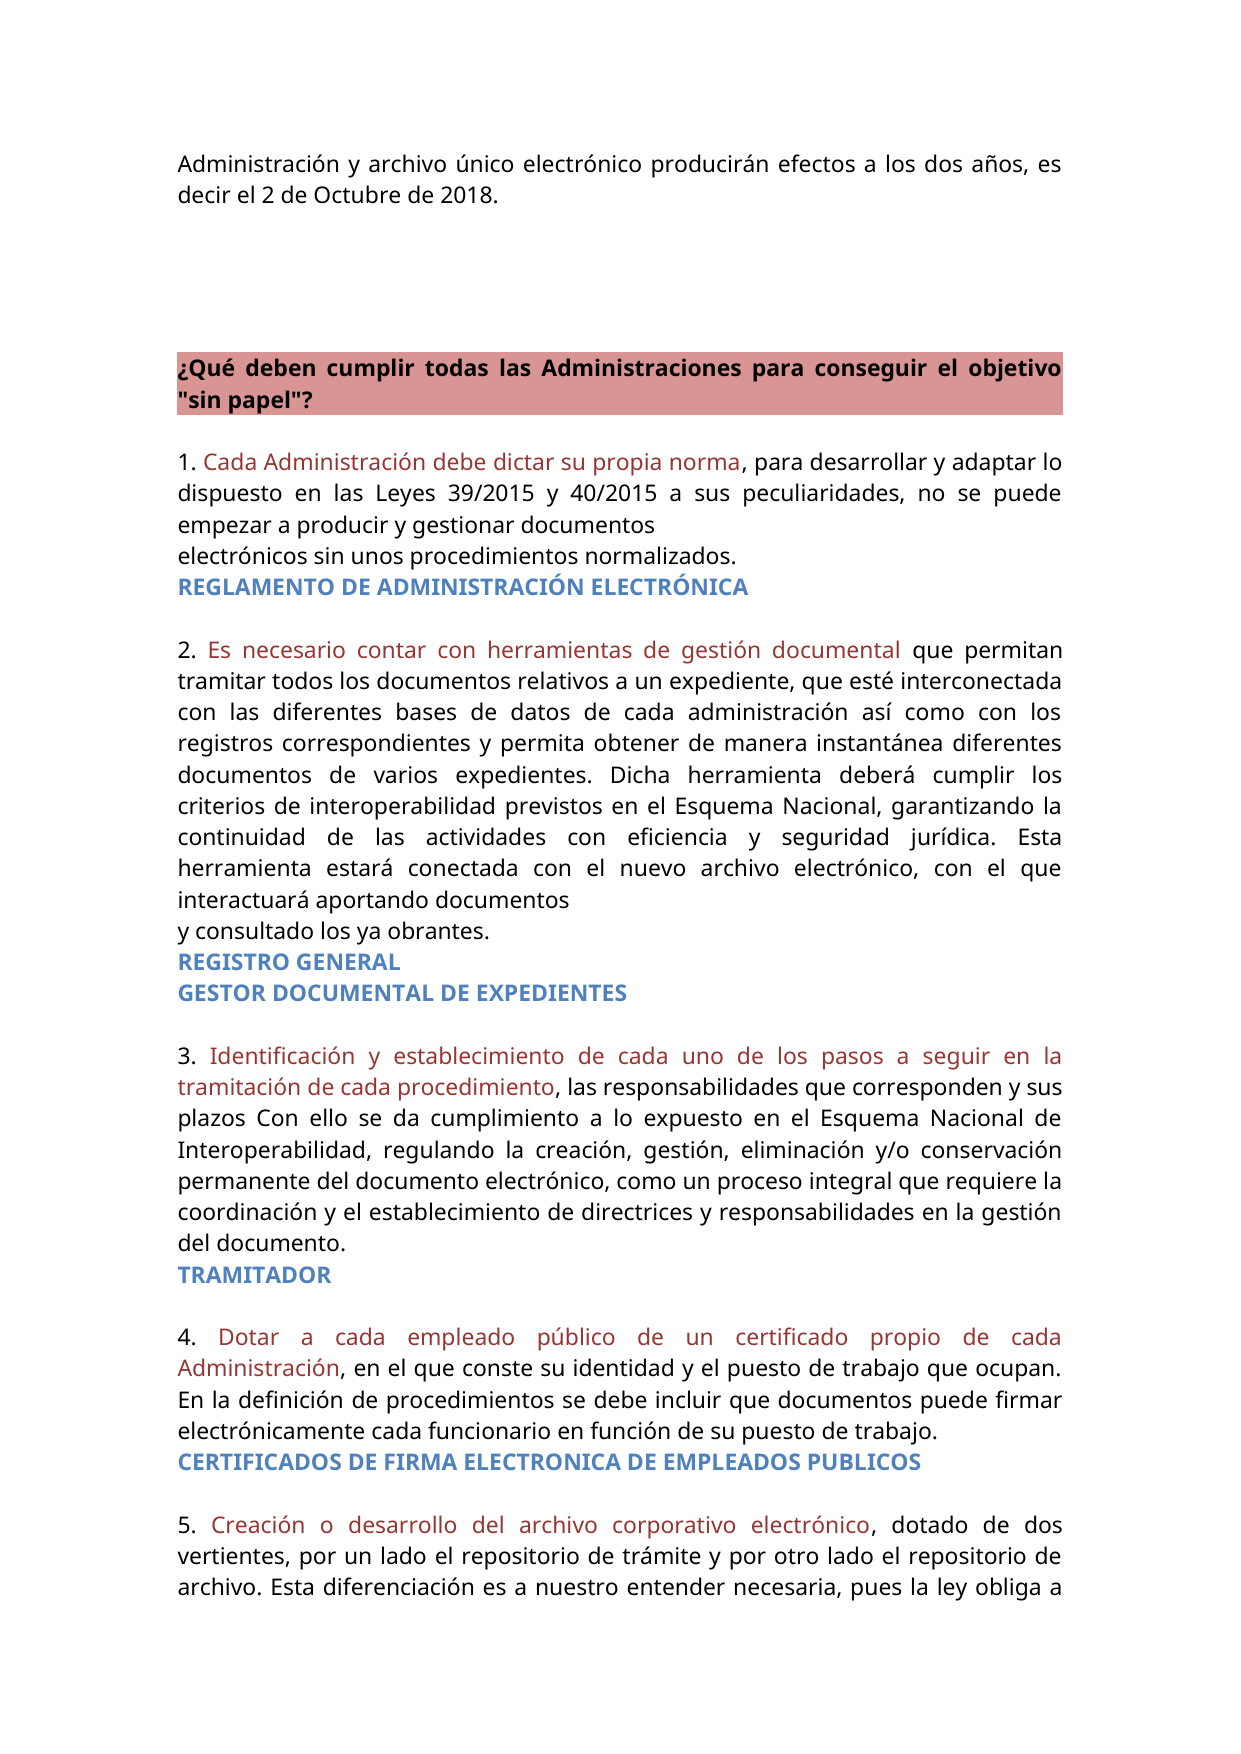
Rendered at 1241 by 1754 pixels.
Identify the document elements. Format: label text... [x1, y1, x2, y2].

text 2. Es necesario contar con herramientas de gestión documental que permitan tramitar todos los documentos relativos a un expediente, que esté interconectada con las diferentes bases de datos de cada administración así como con los registros correspondientes y permita obtener de manera instantánea diferentes documentos de varios expedientes. Dicha herramienta deberá cumplir los criterios de interoperabilidad previstos en el Esquema Nacional, garantizando la continuidad de las actividades con eficiencia y seguridad jurídica. Esta herramienta estará conectada con el nuevo archivo electrónico, con el que interactuará aportando documentos [177, 633, 1063, 915]
text REGISTRO GENERAL [177, 946, 1063, 977]
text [177, 148, 1063, 210]
text electrónicos sin unos procedimientos normalizados. [177, 540, 1063, 571]
text ¿Qué deben cumplir todas las Administraciones para conseguir el objetivo "sin papel"? [177, 352, 1063, 415]
text 4. Dotar a cada empleado público de un certificado propio de cada Administración, en el que conste su identidad y el puesto de trabajo que ocupan. En la definición de procedimientos se debe incluir que documentos puede firmar electrónicamente cada funcionario en función de su puesto de trabajo. [177, 1321, 1063, 1446]
text 1. Cada Administración debe dictar su propia norma, para desarrollar y adaptar lo dispuesto en las Leyes 39/2015 y 40/2015 a sus peculiaridades, no se puede empezar a producir y gestionar documentos [177, 446, 1063, 540]
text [177, 1508, 1063, 1602]
text REGLAMENTO DE ADMINISTRACIÓN ELECTRÓNICA [177, 571, 1063, 602]
text GESTOR DOCUMENTAL DE EXPEDIENTES [177, 977, 1063, 1008]
text CERTIFICADOS DE FIRMA ELECTRONICA DE EMPLEADOS PUBLICOS [177, 1446, 1063, 1477]
text 3. Identificación y establecimiento de cada uno de los pasos a seguir en la tramitación de cada procedimiento, las responsabilidades que corresponden y sus plazos Con ello se da cumplimiento a lo expuesto en el Esquema Nacional de Interoperabilidad, regulando la creación, gestión, eliminación y/o conservación permanente del documento electrónico, como un proceso integral que requiere la coordinación y el establecimiento de directrices y responsabilidades en la gestión del documento. [177, 1040, 1063, 1258]
text y consultado los ya obrantes. [177, 915, 1063, 946]
text TRAMITADOR [177, 1258, 1063, 1290]
